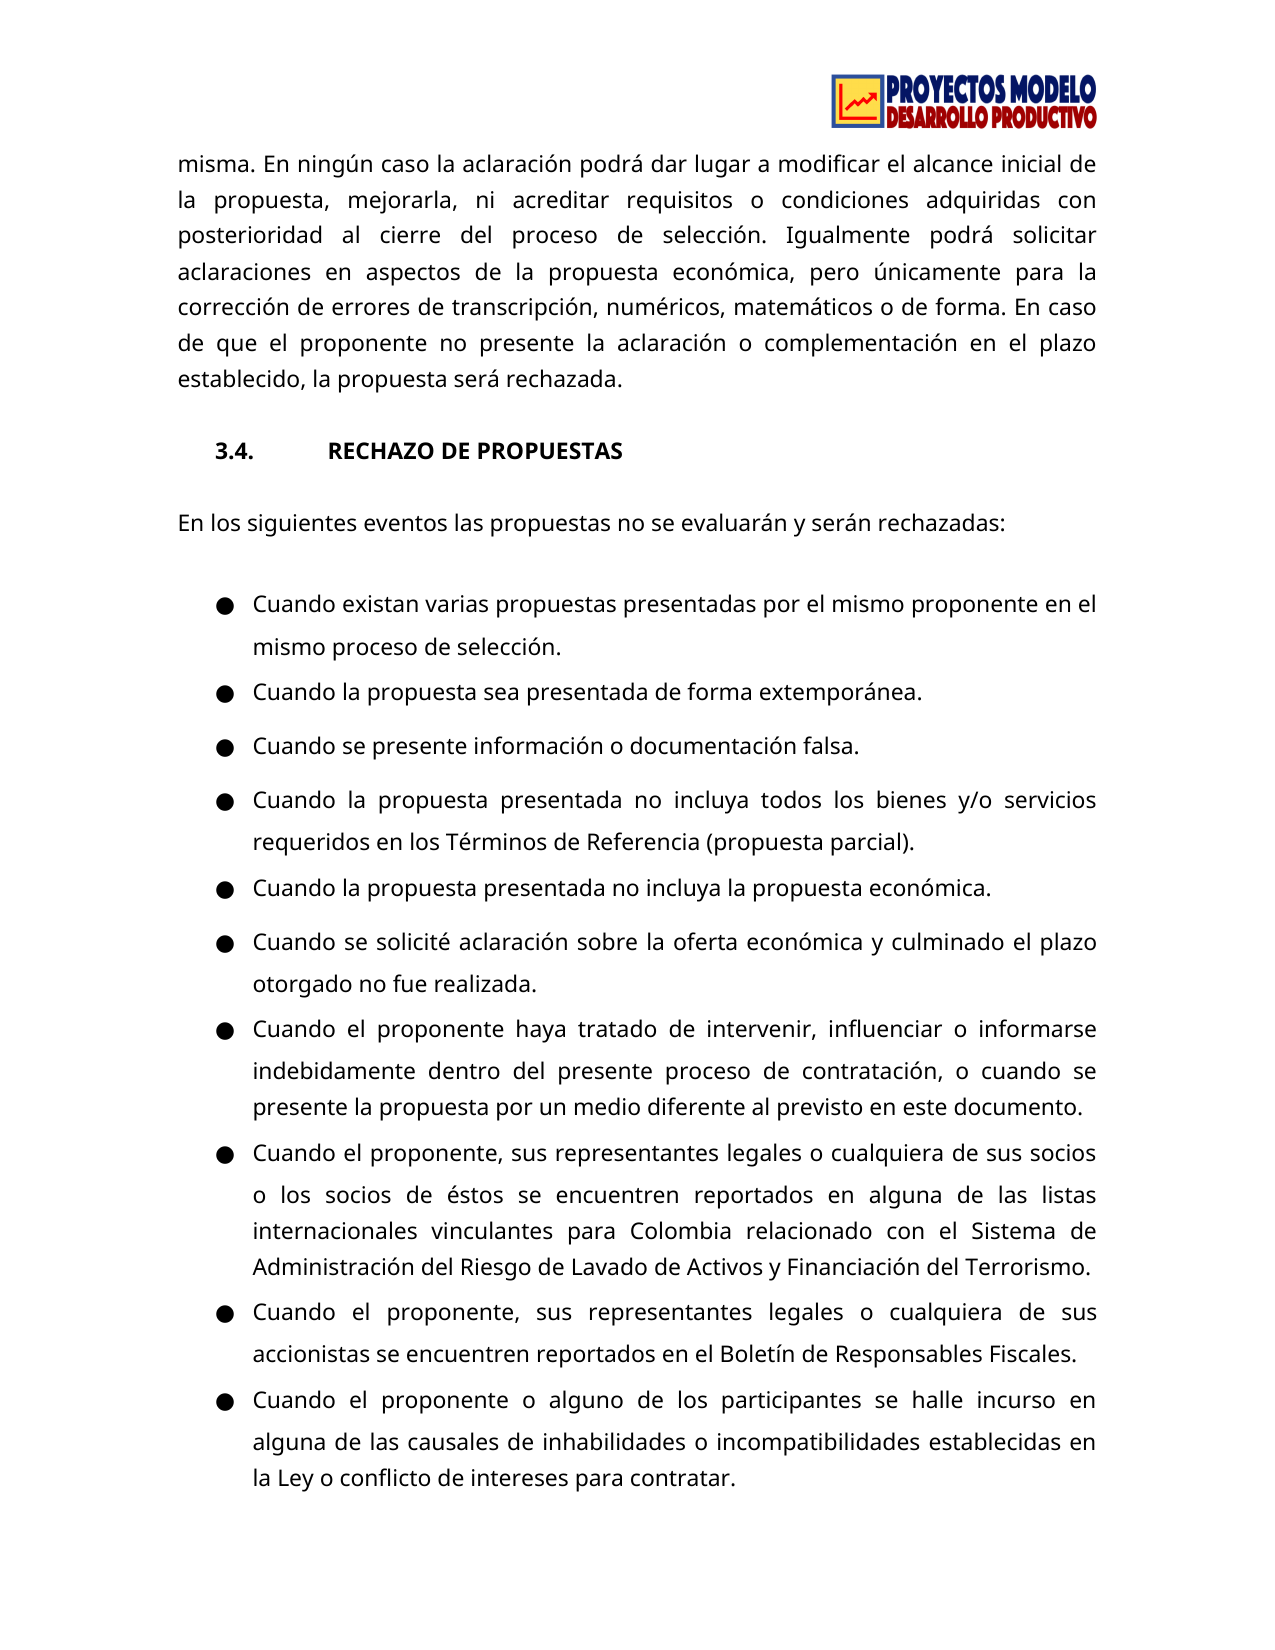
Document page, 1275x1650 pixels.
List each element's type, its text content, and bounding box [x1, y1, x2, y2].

list RECHAZO DE PROPUESTAS [215, 435, 1098, 466]
list Cuando la propuesta presentada no incluya todos los bienes y/o servicios requeridos en los Términos de Referencia (propuesta parcial). [215, 774, 1098, 857]
list Cuando se solicité aclaración sobre la oferta económica y culminado el plazo otorgado no fue realizada. [215, 916, 1098, 999]
picture [830, 73, 1098, 130]
list Cuando la propuesta presentada no incluya la propuesta económica. [215, 862, 1098, 909]
list Cuando el proponente haya tratado de intervenir, influenciar o informarse indebidamente dentro del presente proceso de contratación, o cuando se presente la propuesta por un medio diferente al previsto en este documento. [215, 1003, 1098, 1122]
list Cuando existan varias propuestas presentadas por el mismo proponente en el mismo proceso de selección. [215, 579, 1098, 662]
list Cuando el proponente, sus representantes legales o cualquiera de sus accionistas se encuentren reportados en el Boletín de Responsables Fiscales. [215, 1287, 1098, 1369]
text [177, 148, 1098, 394]
list Cuando el proponente, sus representantes legales o cualquiera de sus socios o los socios de éstos se encuentren reportados en alguna de las listas internacionales vinculantes para Colombia relacionado con el Sistema de Administración del Riesgo de Lavado de Activos y Financiación del Terrorismo. [215, 1127, 1098, 1282]
list Cuando el proponente o alguno de los participantes se halle incurso en alguna de las causales de inhabilidades o incompatibilidades establecidas en la Ley o conflicto de intereses para contratar. [215, 1374, 1098, 1493]
list Cuando se presente información o documentación falsa. [215, 720, 1098, 767]
list Cuando la propuesta sea presentada de forma extemporánea. [215, 666, 1098, 713]
text En los siguientes eventos las propuestas no se evaluarán y serán rechazadas: [177, 507, 1098, 538]
